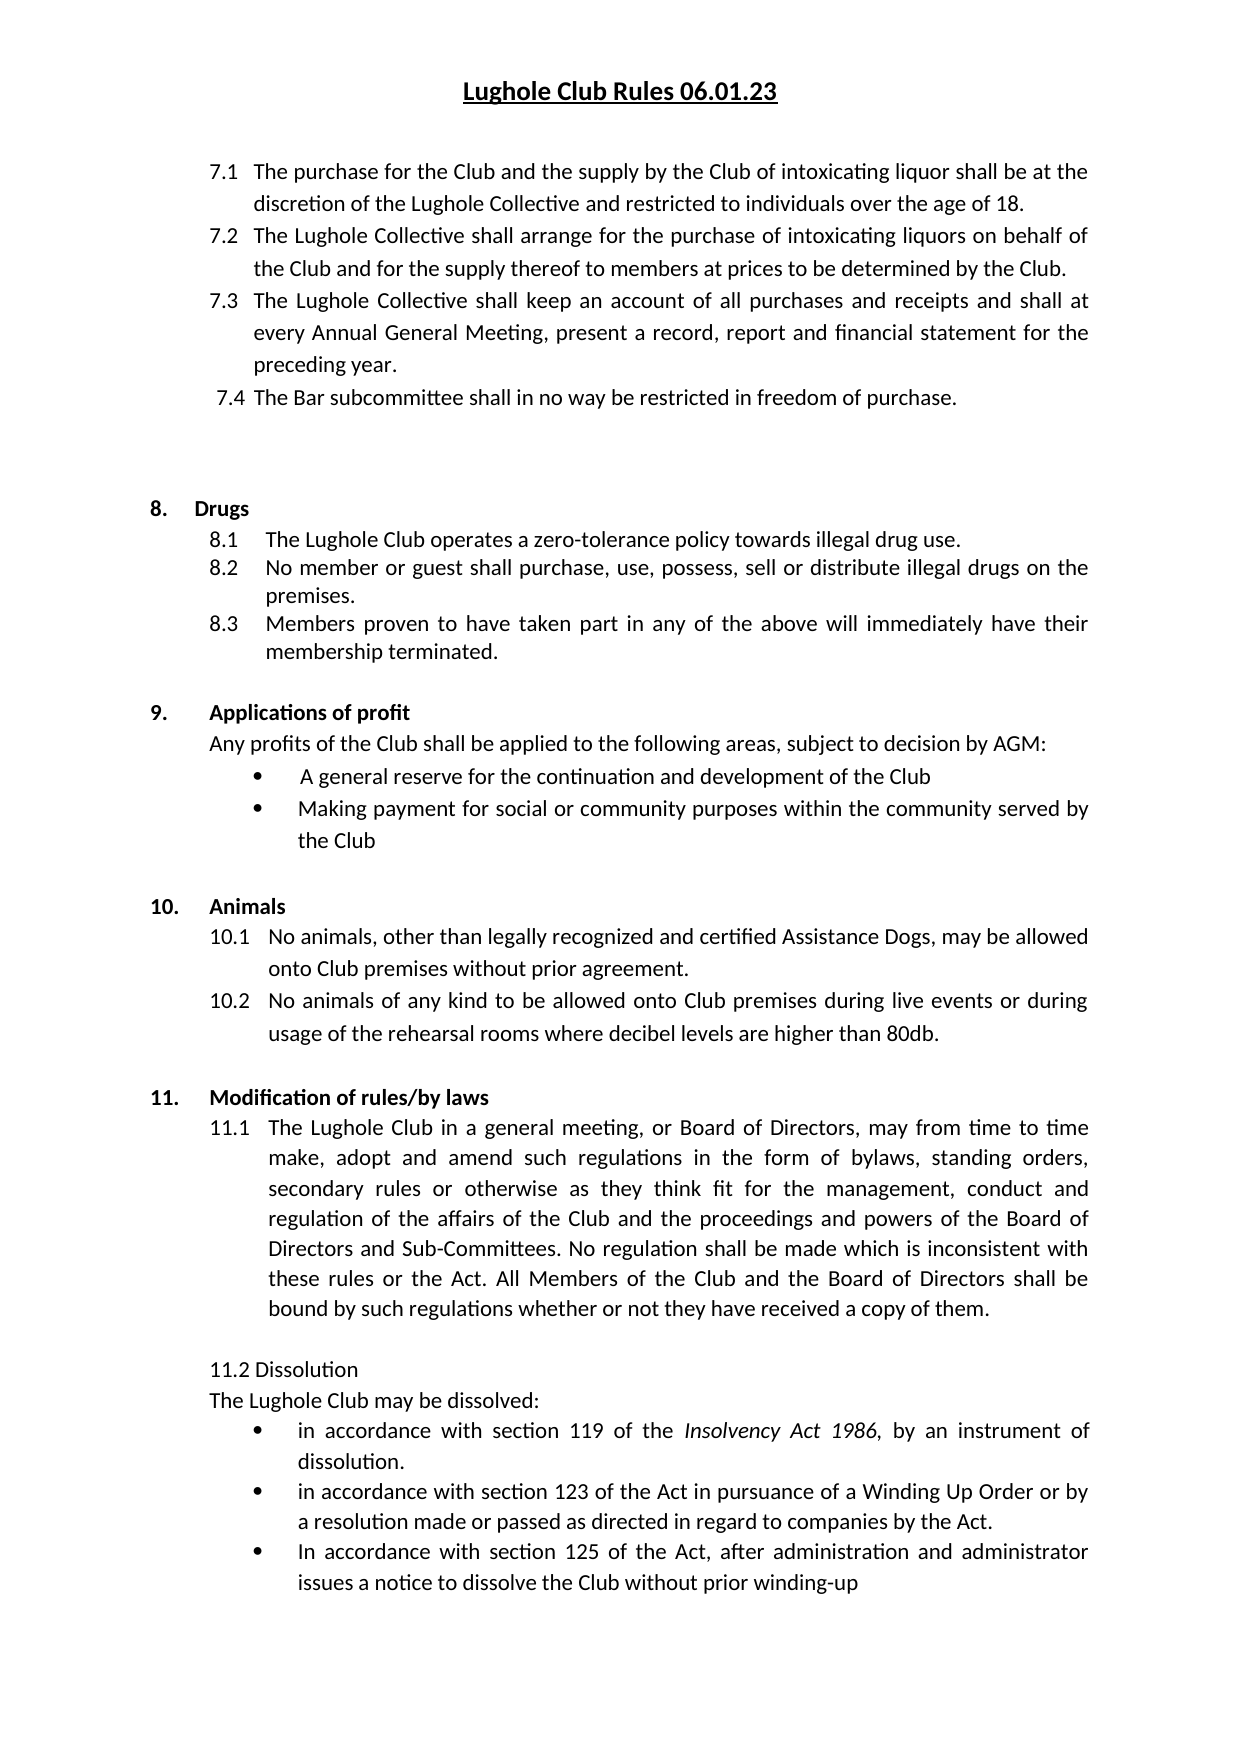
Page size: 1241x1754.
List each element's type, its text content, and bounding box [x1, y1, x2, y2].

list No animals of any kind to be allowed onto Club premises during live events or during usage of the rehearsal rooms where decibel levels are higher than 80db. [209, 986, 1090, 1047]
list Drugs [150, 494, 1090, 522]
text The Lughole Club may be dissolved: [150, 1386, 1090, 1414]
list Modification of rules/by laws [150, 1083, 1090, 1111]
text 11.2 Dissolution [209, 1356, 1090, 1383]
text Any profits of the Club shall be applied to the following areas, subject to decision by AGM: [209, 729, 1090, 757]
list in accordance with section 119 of the Insolvency Act 1986, by an instrument of dissolution. [253, 1417, 1090, 1475]
list The Lughole Collective shall keep an account of all purchases and receipts and shall at every Annual General Meeting, present a record, report and financial statement for the preceding year. [209, 286, 1090, 378]
list The Lughole Collective shall arrange for the purchase of intoxicating liquors on behalf of the Club and for the supply thereof to members at prices to be determined by the Club. [209, 222, 1090, 282]
list The Lughole Club operates a zero-tolerance policy towards illegal drug use. [209, 525, 1090, 553]
list The Lughole Club in a general meeting, or Board of Directors, may from time to time make, adopt and amend such regulations in the form of bylaws, standing orders, secondary rules or otherwise as they think fit for the management, conduct and regulation of the affairs of the Club and the proceedings and powers of the Board of Directors and Sub-Committees. No regulation shall be made which is inconsistent with these rules or the Act. All Members of the Club and the Board of Directors shall be bound by such regulations whether or not they have received a copy of them. [209, 1113, 1090, 1322]
list Animals [150, 892, 1090, 920]
list No member or guest shall purchase, use, possess, sell or distribute illegal drugs on the premises. [209, 553, 1090, 609]
list A general reserve for the continuation and development of the Club [209, 762, 1090, 790]
list Members proven to have taken part in any of the above will immediately have their membership terminated. [209, 609, 1090, 665]
list The purchase for the Club and the supply by the Club of intoxicating liquor shall be at the discretion of the Lughole Collective and restricted to individuals over the age of 18. [209, 157, 1090, 217]
list Applications of profit [150, 698, 1090, 726]
list No animals, other than legally recognized and certified Assistance Dogs, may be allowed onto Club premises without prior agreement. [209, 922, 1090, 982]
list Making payment for social or community purposes within the community served by the Club [253, 794, 1090, 854]
list The Bar subcommittee shall in no way be restricted in freedom of purchase. [216, 383, 1090, 411]
list In accordance with section 125 of the Act, after administration and administrator issues a notice to dissolve the Club without prior winding-up [253, 1537, 1090, 1596]
list in accordance with section 123 of the Act in pursuance of a Winding Up Order or by a resolution made or passed as directed in regard to companies by the Act. [253, 1477, 1090, 1535]
